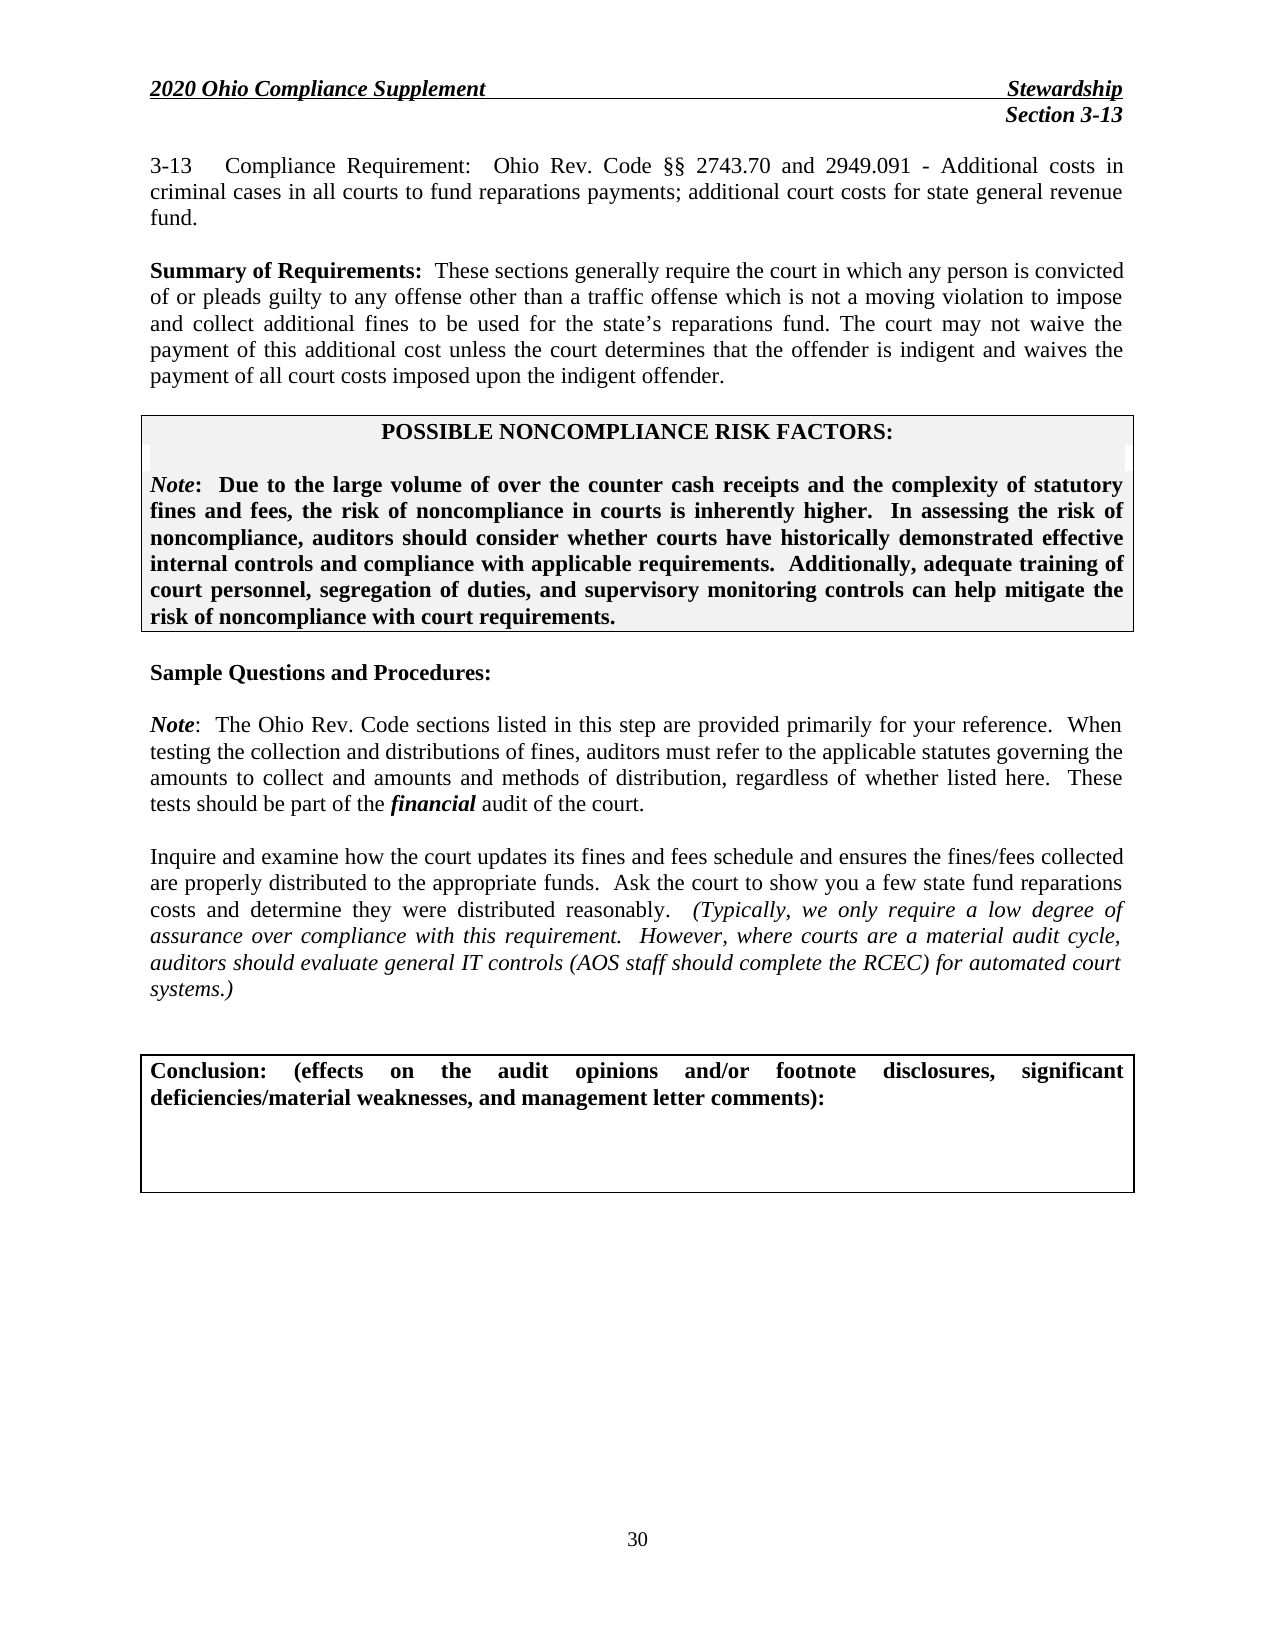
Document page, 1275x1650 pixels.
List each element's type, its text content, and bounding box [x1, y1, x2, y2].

text Conclusion: (effects on the audit opinions and/or footnote disclosures, significant deficiencies/material weaknesses, and management letter comments): [142, 1056, 1133, 1110]
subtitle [150, 152, 1125, 231]
text Note: Due to the large volume of over the counter cash receipts and the complexity of statutory fines and fees, the risk of noncompliance in courts is inherently higher. In assessing the risk of noncompliance, auditors should consider whether courts have historically demonstrated effective internal controls and compliance with applicable requirements. Additionally, adequate training of court personnel, segregation of duties, and supervisory monitoring controls can help mitigate the risk of noncompliance with court requirements. [142, 468, 1133, 631]
text Note: The Ohio Rev. Code sections listed in this step are provided primarily for your reference. When testing the collection and distributions of fines, auditors must refer to the applicable statutes governing the amounts to collect and amounts and methods of distribution, regardless of whether listed here. These tests should be part of the financial audit of the court. [150, 711, 1125, 817]
text Summary of Requirements: These sections generally require the court in which any person is convicted of or pleads guilty to any offense other than a traffic offense which is not a moving violation to impose and collect additional fines to be used for the state’s reparations fund. The court may not waive the payment of this additional cost unless the court determines that the offender is indigent and waives the payment of all court costs imposed upon the indigent offender. [150, 257, 1125, 389]
text Sample Questions and Procedures: [150, 659, 1125, 685]
text Inquire and examine how the court updates its fines and fees schedule and ensures the fines/fees collected are properly distributed to the appropriate funds. Ask the court to show you a few state fund reparations costs and determine they were distributed reasonably. (Typically, we only require a low degree of assurance over compliance with this requirement. However, where courts are a material audit cycle, auditors should evaluate general IT controls (AOS staff should complete the RCEC) for automated court systems.) [150, 843, 1125, 1001]
text POSSIBLE NONCOMPLIANCE RISK FACTORS: [142, 416, 1133, 445]
